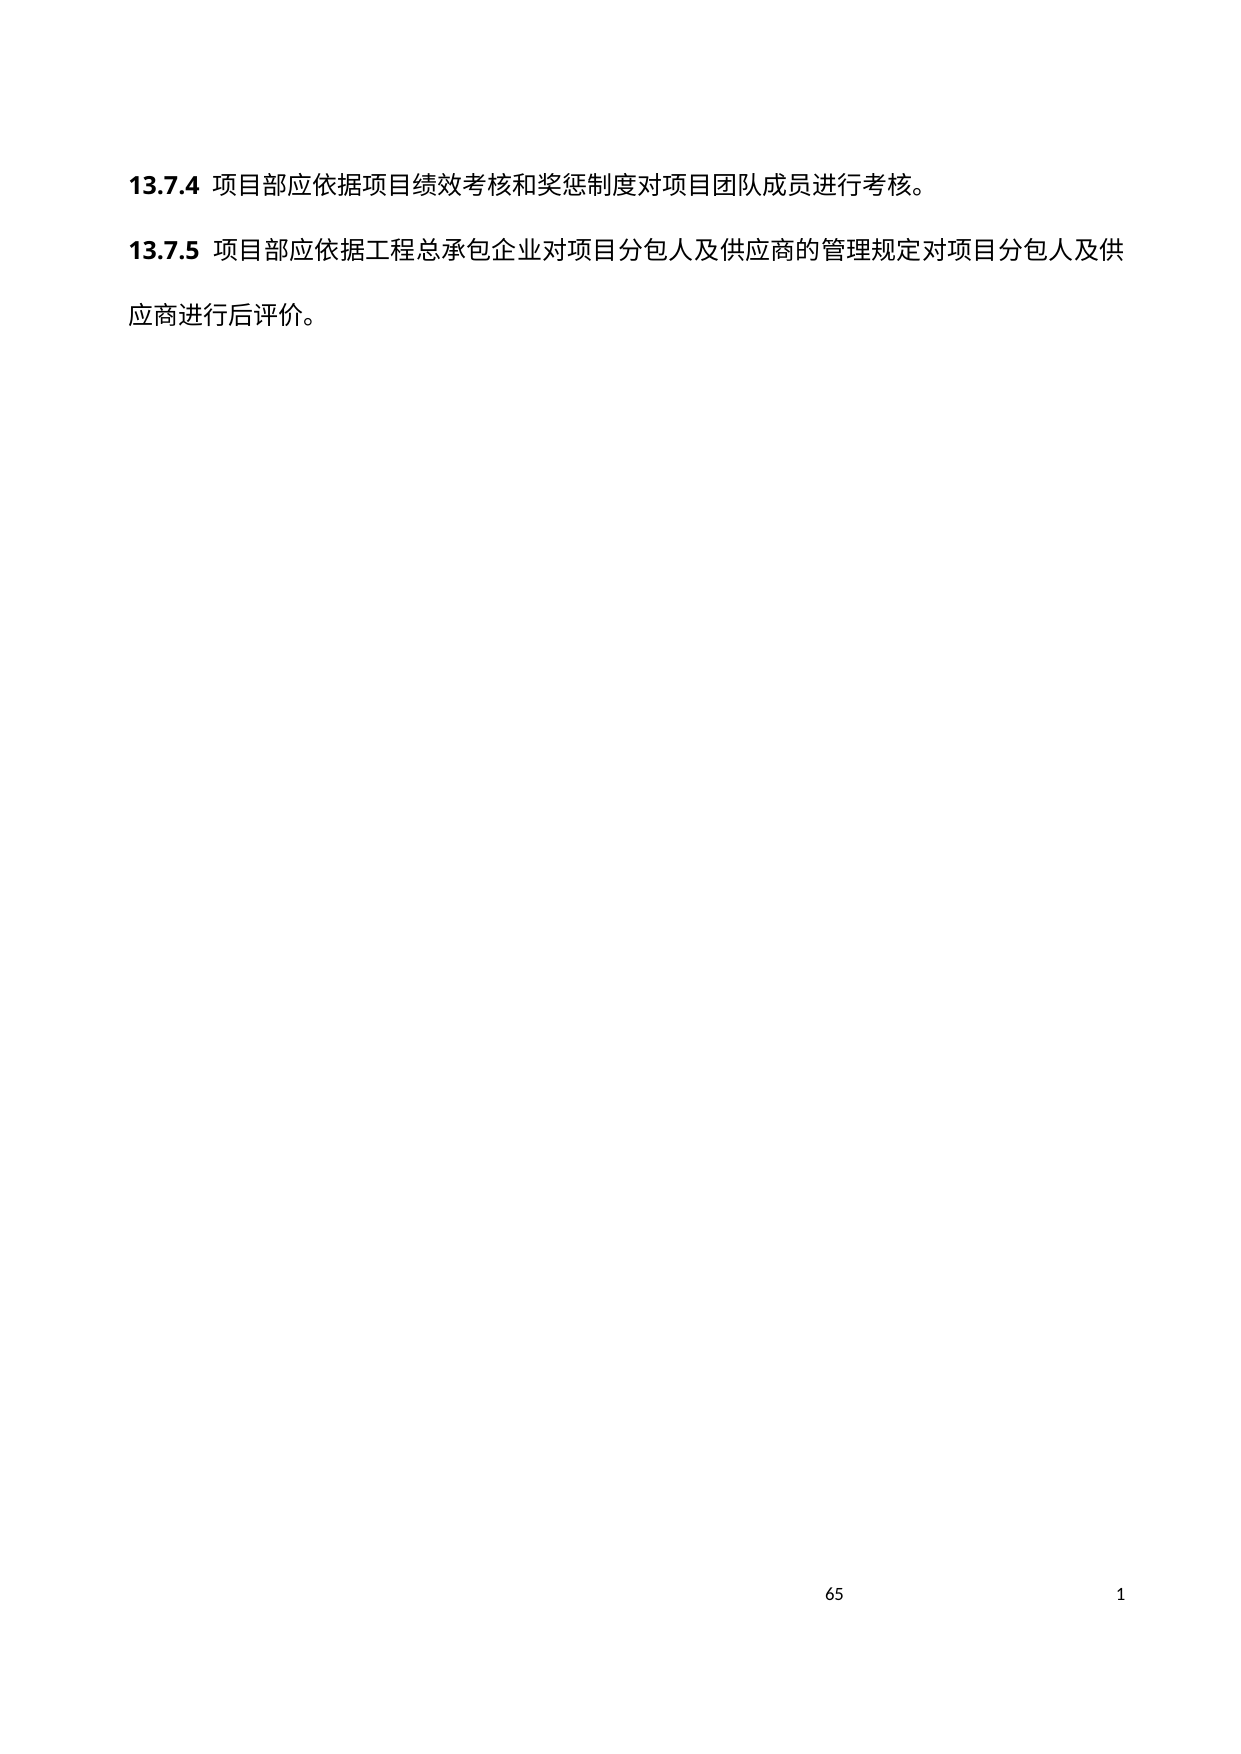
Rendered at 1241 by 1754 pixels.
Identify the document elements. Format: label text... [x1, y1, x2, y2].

text 13.7.5 项目部应依据工程总承包企业对项目分包人及供应商的管理规定对项目分包人及供应商进行后评价。 [128, 216, 1125, 346]
text 13.7.4 项目部应依据项目绩效考核和奖惩制度对项目团队成员进行考核。 [128, 151, 1125, 216]
